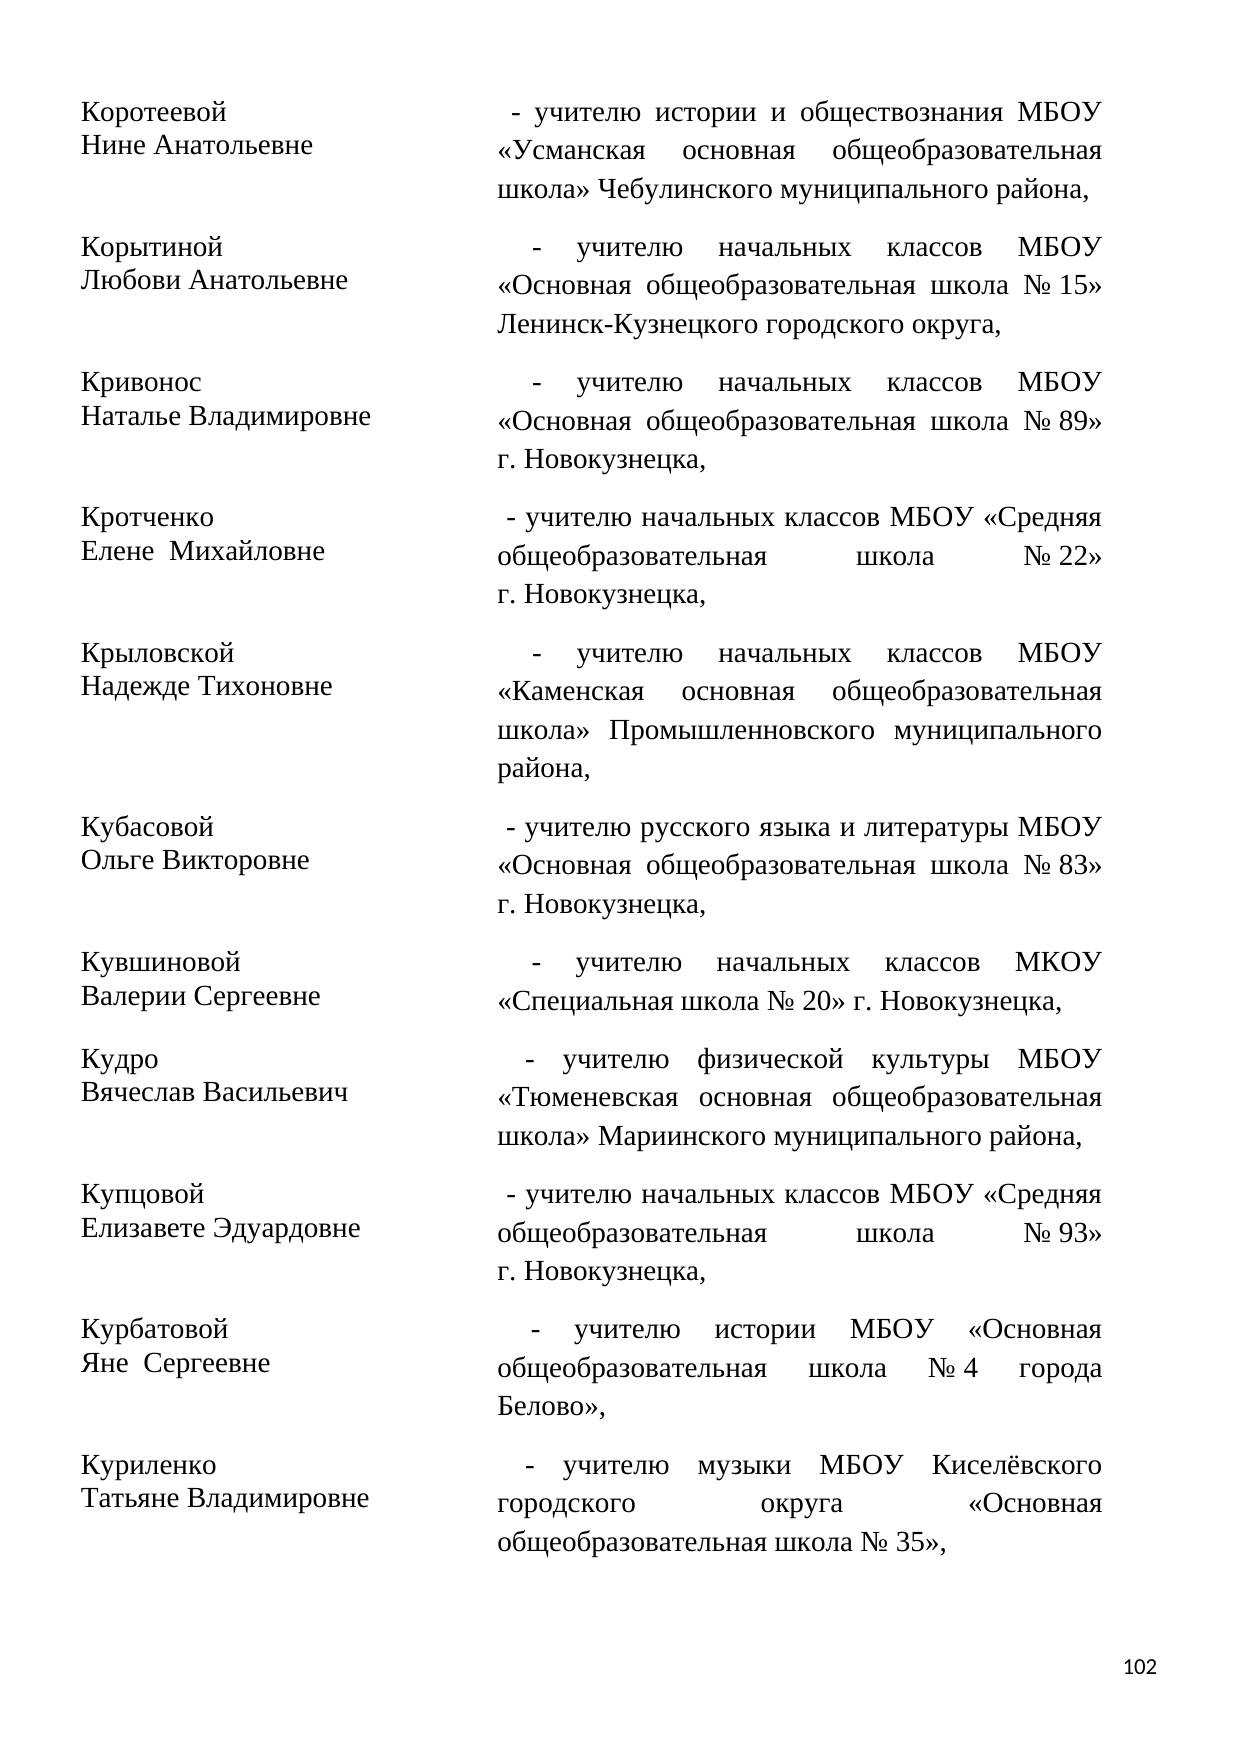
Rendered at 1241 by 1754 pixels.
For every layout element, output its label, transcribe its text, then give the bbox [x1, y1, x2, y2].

table_cell Куриленко Татьяне Владимировне [69, 1447, 486, 1582]
table_cell Купцовой Елизавете Эдуардовне [69, 1176, 486, 1311]
table_cell - учителю русского языка и литературы МБОУ «Основная общеобразовательная школа № 83» г. Новокузнецка, [486, 809, 1114, 944]
table_cell - учителю музыки МБОУ Киселёвского городского округа «Основная общеобразовательная школа № 35», [486, 1447, 1114, 1582]
table_cell - учителю начальных классов МКОУ «Специальная школа № 20» г. Новокузнецка, [486, 944, 1114, 1041]
table_cell - учителю физической культуры МБОУ «Тюменевская основная общеобразовательная школа» Мариинского муниципального района, [486, 1041, 1114, 1176]
table_cell - учителю начальных классов МБОУ «Основная общеобразовательная школа № 89» г. Новокузнецка, [486, 364, 1114, 499]
table_cell Кубасовой Ольге Викторовне [69, 809, 486, 944]
table_cell - учителю начальных классов МБОУ «Основная общеобразовательная школа № 15» Ленинск-Кузнецкого городского округа, [486, 229, 1114, 364]
table_cell - учителю начальных классов МБОУ «Каменская основная общеобразовательная школа» Промышленновского муниципального района, [486, 635, 1114, 809]
table_cell Кувшиновой Валерии Сергеевне [69, 944, 486, 1041]
table_cell - учителю истории МБОУ «Основная общеобразовательная школа № 4 города Белово», [486, 1311, 1114, 1447]
table_cell - учителю начальных классов МБОУ «Средняя общеобразовательная школа № 93» г. Новокузнецка, [486, 1176, 1114, 1311]
table_cell - учителю истории и обществознания МБОУ «Усманская основная общеобразовательная школа» Чебулинского муниципального района, [486, 94, 1114, 229]
table_cell Крыловской Надежде Тихоновне [69, 635, 486, 809]
table_cell Кудро Вячеслав Васильевич [69, 1041, 486, 1176]
table_cell - учителю начальных классов МБОУ «Средняя общеобразовательная школа № 22» г. Новокузнецка, [486, 500, 1114, 635]
table_cell Кривонос Наталье Владимировне [69, 364, 486, 499]
table_cell Корытиной Любови Анатольевне [69, 229, 486, 364]
table_cell Курбатовой Яне Сергеевне [69, 1311, 486, 1447]
table_cell Коротеевой Нине Анатольевне [69, 94, 486, 229]
table_cell Кротченко Елене Михайловне [69, 500, 486, 635]
